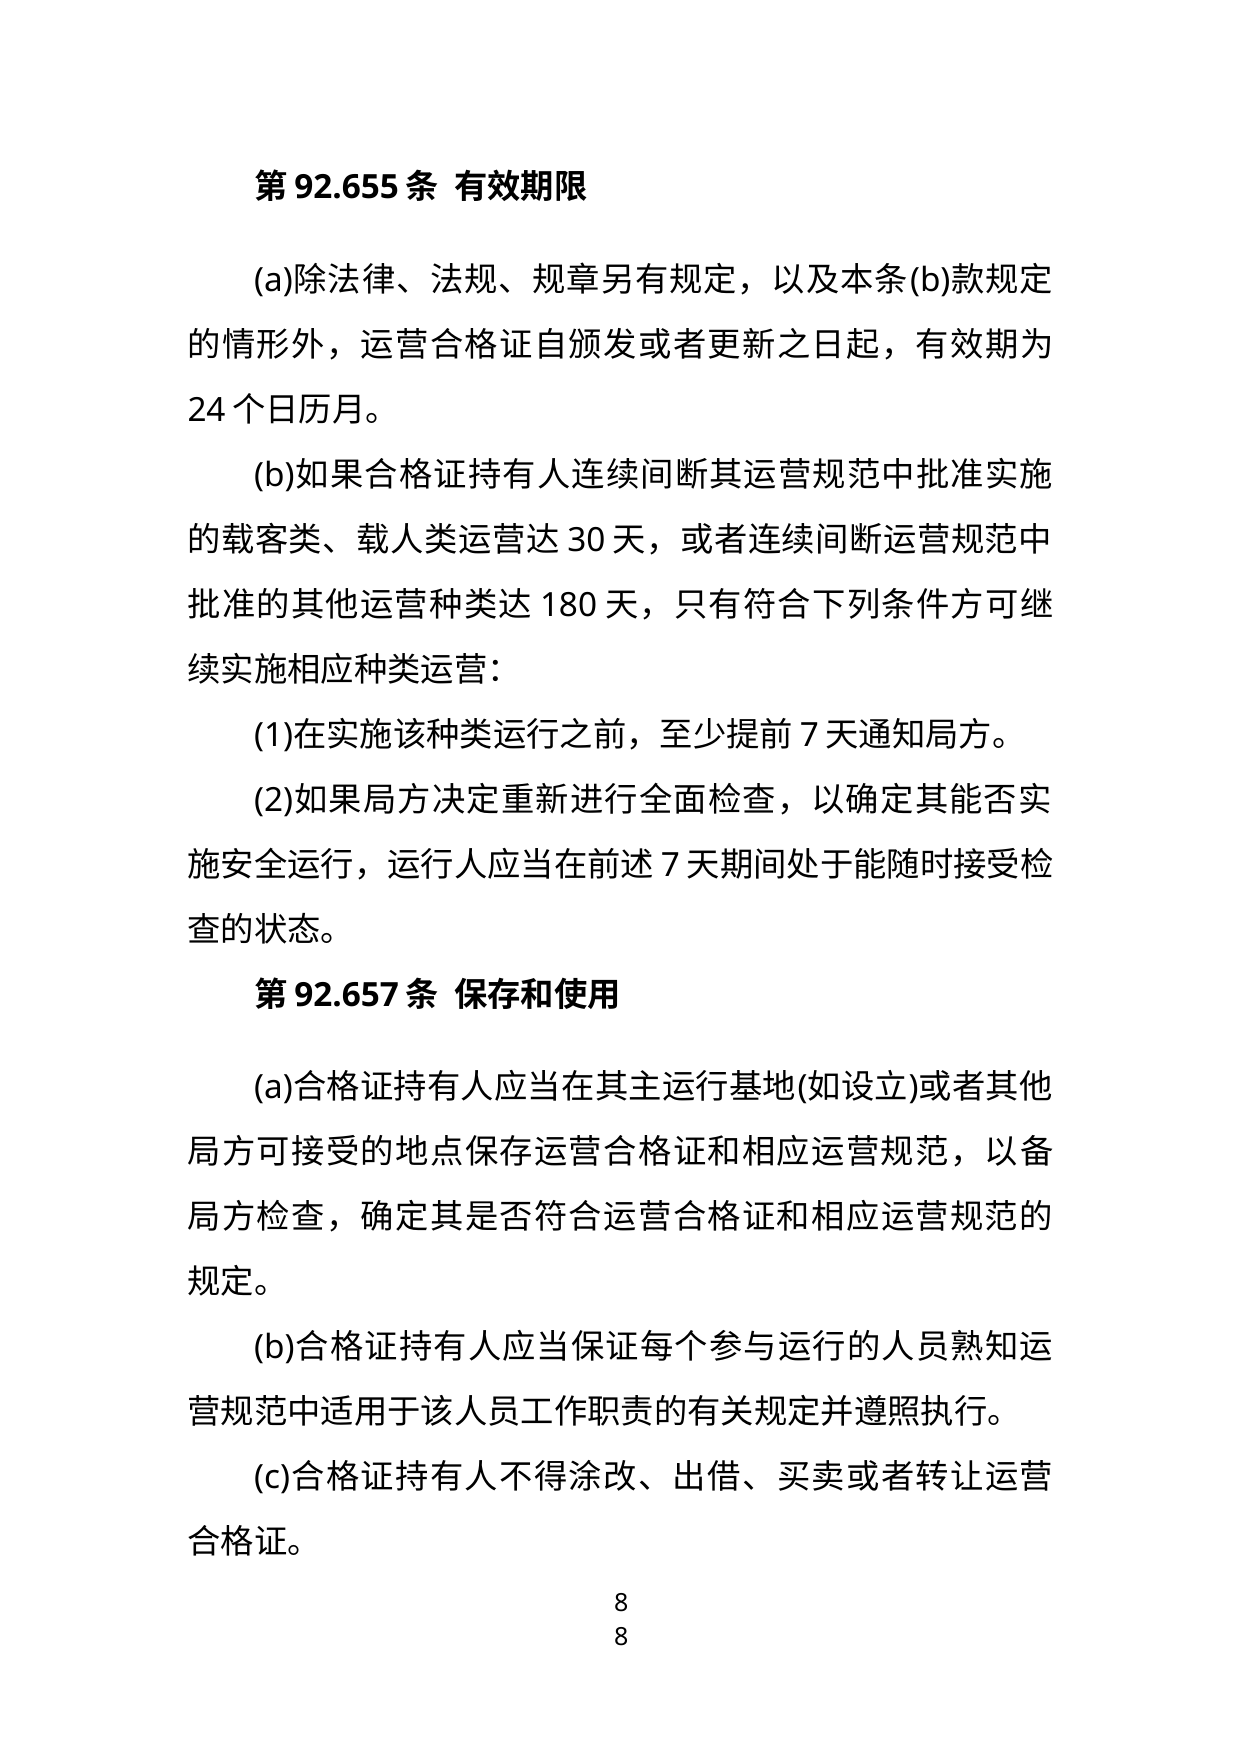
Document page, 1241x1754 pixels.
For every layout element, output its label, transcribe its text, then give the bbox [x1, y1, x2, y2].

text (a)除法律、法规、规章另有规定，以及本条(b)款规定的情形外，运营合格证自颁发或者更新之日起，有效期为24个日历月。 [187, 244, 1053, 439]
text (2)如果局方决定重新进行全面检查，以确定其能否实施安全运行，运行人应当在前述7天期间处于能随时接受检查的状态。 [187, 764, 1053, 959]
text (c)合格证持有人不得涂改、出借、买卖或者转让运营合格证。 [187, 1441, 1053, 1571]
text (b)合格证持有人应当保证每个参与运行的人员熟知运营规范中适用于该人员工作职责的有关规定并遵照执行。 [187, 1311, 1053, 1441]
subtitle 第92.657条 保存和使用 [187, 959, 1053, 1024]
text (b)如果合格证持有人连续间断其运营规范中批准实施的载客类、载人类运营达30天，或者连续间断运营规范中批准的其他运营种类达180天，只有符合下列条件方可继续实施相应种类运营： [187, 439, 1053, 699]
text (1)在实施该种类运行之前，至少提前7天通知局方。 [187, 699, 1053, 764]
subtitle 第92.655条 有效期限 [187, 152, 1053, 217]
text (a)合格证持有人应当在其主运行基地(如设立)或者其他局方可接受的地点保存运营合格证和相应运营规范，以备局方检查，确定其是否符合运营合格证和相应运营规范的规定。 [187, 1051, 1053, 1311]
